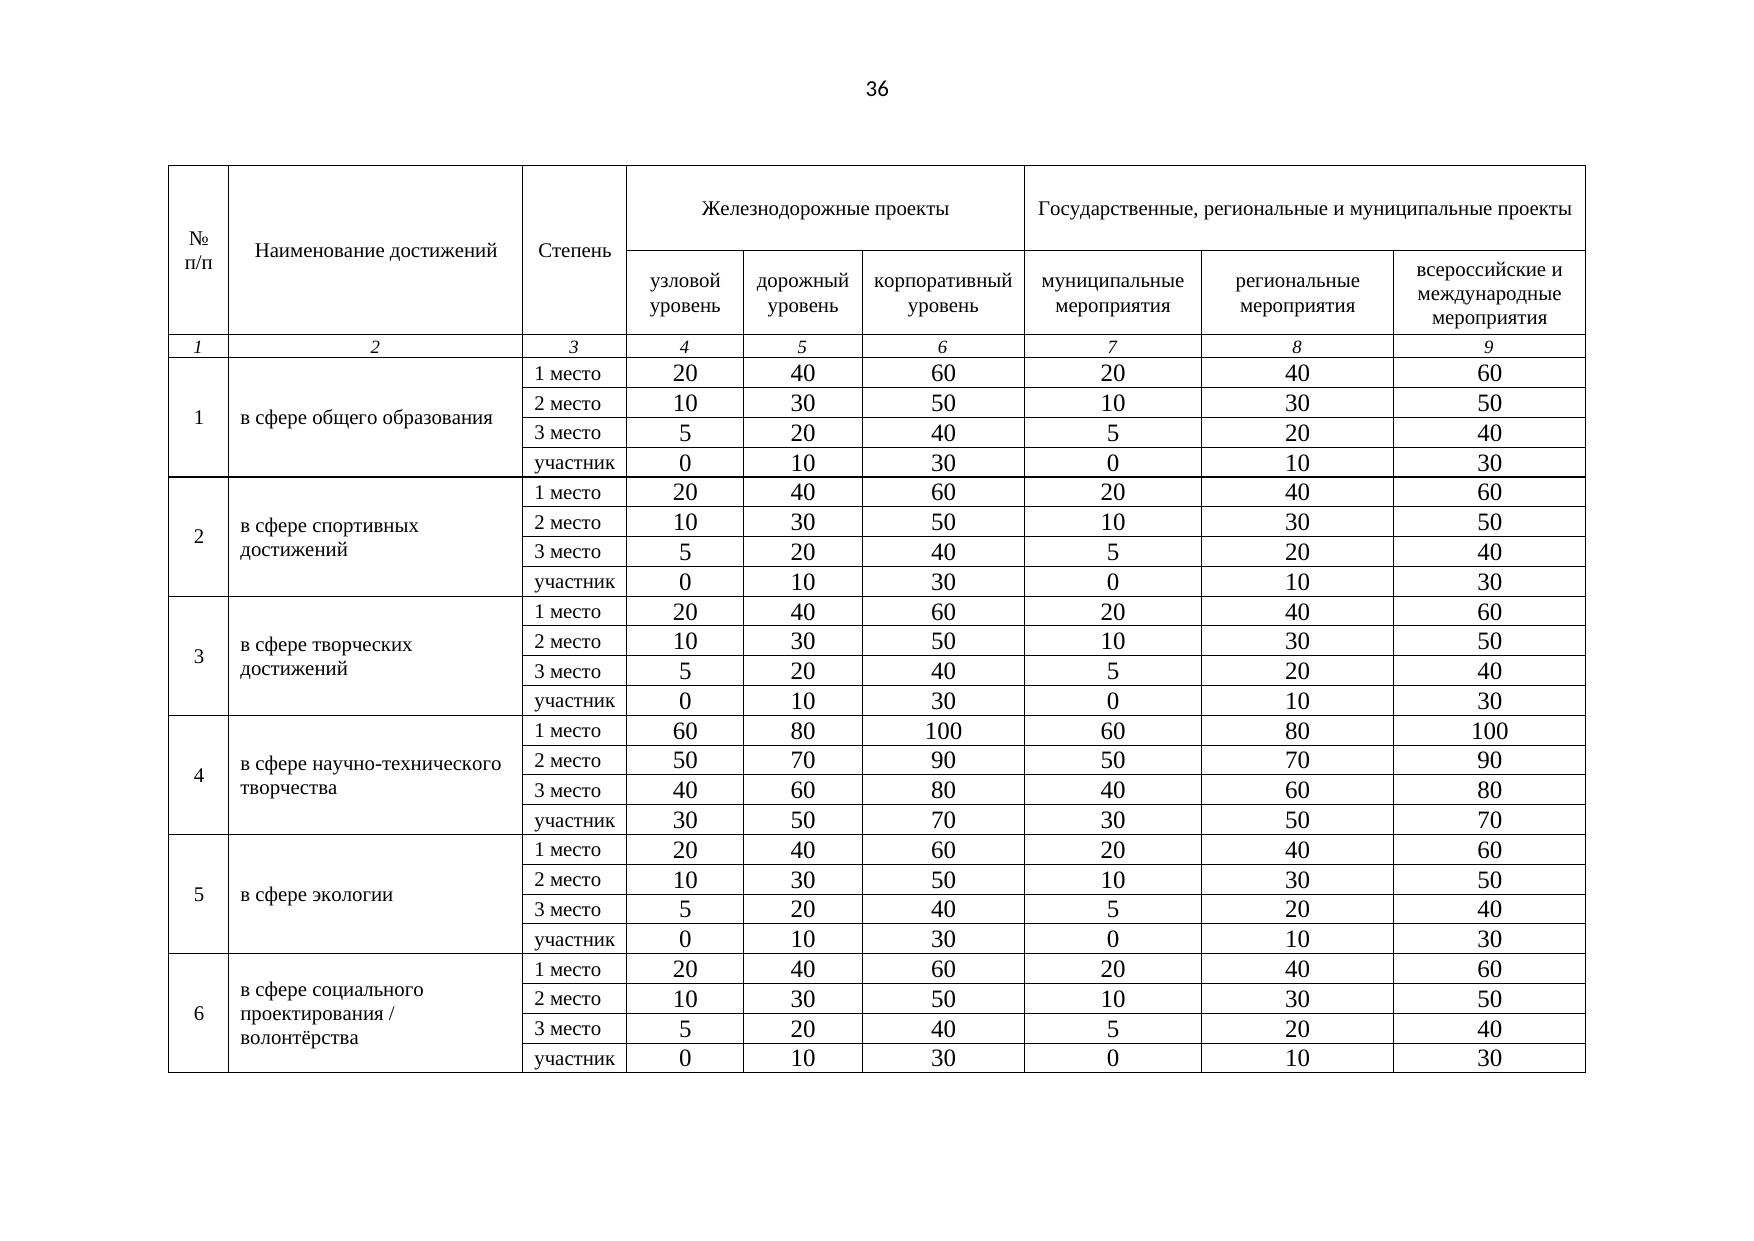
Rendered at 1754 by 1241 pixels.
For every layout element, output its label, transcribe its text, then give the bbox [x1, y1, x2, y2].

table_cell 10 [744, 567, 862, 596]
table_cell участник [523, 686, 626, 715]
table_cell муниципальные мероприятия [1025, 251, 1201, 334]
table_cell 60 [627, 716, 743, 744]
table_cell 30 [1202, 507, 1393, 536]
table_cell 1 [169, 358, 228, 476]
table_cell 70 [744, 746, 862, 774]
table_cell 10 [1025, 507, 1201, 536]
table_cell 5 [1025, 418, 1201, 447]
table_header Государственные, региональные и муниципальные проекты [1025, 166, 1585, 250]
table_cell 1 место [523, 835, 626, 864]
table_cell 50 [1394, 984, 1585, 1013]
table_cell 50 [1394, 865, 1585, 893]
table_cell 10 [744, 924, 862, 953]
table_cell 5 [169, 835, 228, 953]
table_cell 10 [1025, 984, 1201, 1013]
table_cell 60 [863, 478, 1024, 506]
table_cell 70 [1202, 746, 1393, 774]
table_cell 30 [627, 805, 743, 834]
table_cell 50 [1025, 746, 1201, 774]
table_cell 2 [229, 335, 522, 357]
table_cell 30 [863, 686, 1024, 715]
table_cell 40 [627, 775, 743, 804]
table_cell 6 [863, 335, 1024, 357]
table_cell 3 место [523, 775, 626, 804]
table_cell 3 место [523, 656, 626, 685]
table_cell 20 [1025, 835, 1201, 864]
table_cell 40 [1202, 835, 1393, 864]
table_cell 40 [863, 656, 1024, 685]
table_cell 5 [627, 418, 743, 447]
table_cell 0 [627, 1044, 743, 1072]
table_cell 20 [1202, 418, 1393, 447]
table_cell 2 место [523, 865, 626, 893]
table_cell 50 [1394, 626, 1585, 655]
table_cell участник [523, 1044, 626, 1072]
table_cell 20 [1202, 656, 1393, 685]
table_cell 100 [1394, 716, 1585, 744]
table_cell 6 [169, 954, 228, 1072]
table_cell 100 [863, 716, 1024, 744]
table_cell 10 [1202, 1044, 1393, 1072]
table_cell 20 [627, 597, 743, 625]
table_header Наименование достижений [229, 166, 522, 334]
table_cell 30 [863, 567, 1024, 596]
table_cell участник [523, 805, 626, 834]
table_cell 40 [744, 597, 862, 625]
table_cell дорожный уровень [744, 251, 862, 334]
table_cell 40 [1025, 775, 1201, 804]
table_cell 2 место [523, 388, 626, 417]
table_cell 40 [1202, 954, 1393, 983]
table_cell 10 [1025, 626, 1201, 655]
table_cell 20 [1202, 895, 1393, 923]
table_cell 10 [1202, 686, 1393, 715]
table_cell 0 [1025, 448, 1201, 476]
table_cell 0 [627, 924, 743, 953]
table_cell 20 [627, 835, 743, 864]
table_cell 40 [863, 895, 1024, 923]
table_cell 40 [1394, 537, 1585, 566]
table_cell 20 [744, 418, 862, 447]
table_cell 10 [1202, 448, 1393, 476]
table_cell 1 место [523, 478, 626, 506]
table_cell 90 [863, 746, 1024, 774]
table_cell участник [523, 567, 626, 596]
table_cell 20 [627, 358, 743, 387]
table_cell 30 [1394, 686, 1585, 715]
table_cell 20 [1202, 1014, 1393, 1042]
table_cell 50 [863, 984, 1024, 1013]
table_cell 20 [627, 478, 743, 506]
table_cell 60 [1394, 835, 1585, 864]
table_cell 40 [744, 358, 862, 387]
table_cell 50 [1394, 507, 1585, 536]
table_cell 50 [863, 507, 1024, 536]
table_cell в сфере спортивных достижений [229, 478, 522, 596]
table_cell в сфере социального проектирования / волонтёрства [229, 954, 522, 1072]
table_cell в сфере творческих достижений [229, 597, 522, 715]
table_cell 3 место [523, 1014, 626, 1042]
table_cell 30 [1202, 626, 1393, 655]
table_cell 30 [1025, 805, 1201, 834]
table_cell 20 [1025, 358, 1201, 387]
table_cell 3 [523, 335, 626, 357]
table_cell 60 [863, 597, 1024, 625]
table_cell 20 [744, 1014, 862, 1042]
table_cell региональные мероприятия [1202, 251, 1393, 334]
table_cell 4 [627, 335, 743, 357]
table_cell 30 [744, 507, 862, 536]
table_cell 50 [1394, 388, 1585, 417]
table_cell 60 [1394, 358, 1585, 387]
table_cell 3 место [523, 418, 626, 447]
table_cell 2 место [523, 984, 626, 1013]
table_cell 30 [744, 865, 862, 893]
table_header № п/п [169, 166, 228, 334]
table_cell 10 [744, 686, 862, 715]
table_cell 60 [863, 954, 1024, 983]
table_cell 2 место [523, 626, 626, 655]
table_cell 5 [1025, 895, 1201, 923]
table_cell 30 [1394, 448, 1585, 476]
table_cell 40 [744, 478, 862, 506]
table_cell 80 [863, 775, 1024, 804]
table_cell 50 [1202, 805, 1393, 834]
table_cell 2 [169, 478, 228, 596]
table_cell 2 место [523, 746, 626, 774]
table_cell 0 [627, 448, 743, 476]
table_cell 5 [1025, 537, 1201, 566]
table_cell 60 [863, 358, 1024, 387]
table_cell 10 [627, 507, 743, 536]
table_cell 10 [627, 388, 743, 417]
table_cell 5 [1025, 656, 1201, 685]
table_cell 3 место [523, 895, 626, 923]
table_cell 20 [744, 537, 862, 566]
table_cell 30 [744, 626, 862, 655]
table_cell 30 [1202, 984, 1393, 1013]
table_cell 5 [627, 537, 743, 566]
table_cell 60 [863, 835, 1024, 864]
table_cell 30 [1394, 567, 1585, 596]
table_cell 70 [863, 805, 1024, 834]
table_cell 30 [1394, 1044, 1585, 1072]
table_cell 40 [1202, 358, 1393, 387]
table_cell 0 [1025, 1044, 1201, 1072]
table_cell 3 [169, 597, 228, 715]
table_cell 0 [1025, 686, 1201, 715]
table_cell 40 [1394, 656, 1585, 685]
table_cell 10 [1202, 567, 1393, 596]
table_cell 40 [863, 537, 1024, 566]
table_cell 0 [627, 686, 743, 715]
table_cell 30 [863, 448, 1024, 476]
table_cell 40 [744, 954, 862, 983]
table_cell 10 [1202, 924, 1393, 953]
table_cell 20 [1025, 954, 1201, 983]
table_cell 30 [1394, 924, 1585, 953]
table_cell 10 [627, 626, 743, 655]
table_cell 60 [744, 775, 862, 804]
table_cell 5 [627, 895, 743, 923]
table_cell всероссийские и международные мероприятия [1394, 251, 1585, 334]
table_cell 0 [1025, 924, 1201, 953]
table_cell 50 [744, 805, 862, 834]
table_cell 1 место [523, 954, 626, 983]
table_cell 90 [1394, 746, 1585, 774]
table_cell 60 [1394, 954, 1585, 983]
table_cell 5 [627, 1014, 743, 1042]
table_cell 3 место [523, 537, 626, 566]
table_cell 80 [1202, 716, 1393, 744]
table_cell 9 [1394, 335, 1585, 357]
table_cell 10 [1025, 388, 1201, 417]
table_cell 7 [1025, 335, 1201, 357]
table_cell 5 [744, 335, 862, 357]
table_cell 30 [744, 984, 862, 1013]
table_cell 0 [1025, 567, 1201, 596]
table_cell 30 [1202, 388, 1393, 417]
table_cell 60 [1025, 716, 1201, 744]
table_cell 1 место [523, 358, 626, 387]
table_cell в сфере экологии [229, 835, 522, 953]
table_cell 8 [1202, 335, 1393, 357]
table_cell 10 [744, 448, 862, 476]
table_cell в сфере общего образования [229, 358, 522, 476]
table_cell 1 место [523, 716, 626, 744]
table_cell узловой уровень [627, 251, 743, 334]
table_cell 4 [169, 716, 228, 834]
table_cell 30 [1202, 865, 1393, 893]
table_cell 50 [627, 746, 743, 774]
table_cell 0 [627, 567, 743, 596]
table_cell 40 [863, 1014, 1024, 1042]
table_cell 40 [1394, 1014, 1585, 1042]
table_cell 20 [1202, 537, 1393, 566]
table_cell 5 [627, 656, 743, 685]
table_cell участник [523, 448, 626, 476]
table_cell 60 [1394, 597, 1585, 625]
table_cell 30 [863, 924, 1024, 953]
table_cell 40 [1394, 418, 1585, 447]
table_cell 60 [1394, 478, 1585, 506]
table_cell 80 [1394, 775, 1585, 804]
table_cell 60 [1202, 775, 1393, 804]
table_cell участник [523, 924, 626, 953]
table_cell 40 [1394, 895, 1585, 923]
table_cell 40 [1202, 478, 1393, 506]
table_cell 10 [1025, 865, 1201, 893]
table_header Железнодорожные проекты [627, 166, 1024, 250]
table_header Степень [523, 166, 626, 334]
table_cell 30 [744, 388, 862, 417]
table_cell 70 [1394, 805, 1585, 834]
table_cell 10 [627, 984, 743, 1013]
table_cell 50 [863, 626, 1024, 655]
table_cell 20 [1025, 597, 1201, 625]
table_cell 30 [863, 1044, 1024, 1072]
table_cell 10 [627, 865, 743, 893]
table_cell 1 [169, 335, 228, 357]
table_cell 40 [744, 835, 862, 864]
table_cell 10 [744, 1044, 862, 1072]
table_cell 5 [1025, 1014, 1201, 1042]
table_cell 50 [863, 865, 1024, 893]
table_cell 40 [863, 418, 1024, 447]
table_cell 50 [863, 388, 1024, 417]
table_cell в сфере научно-технического творчества [229, 716, 522, 834]
table_cell корпоративный уровень [863, 251, 1024, 334]
table_cell 20 [627, 954, 743, 983]
table_cell 20 [744, 656, 862, 685]
table_cell 20 [744, 895, 862, 923]
table_cell 2 место [523, 507, 626, 536]
table_cell 80 [744, 716, 862, 744]
table_cell 20 [1025, 478, 1201, 506]
table_cell 1 место [523, 597, 626, 625]
table_cell 40 [1202, 597, 1393, 625]
